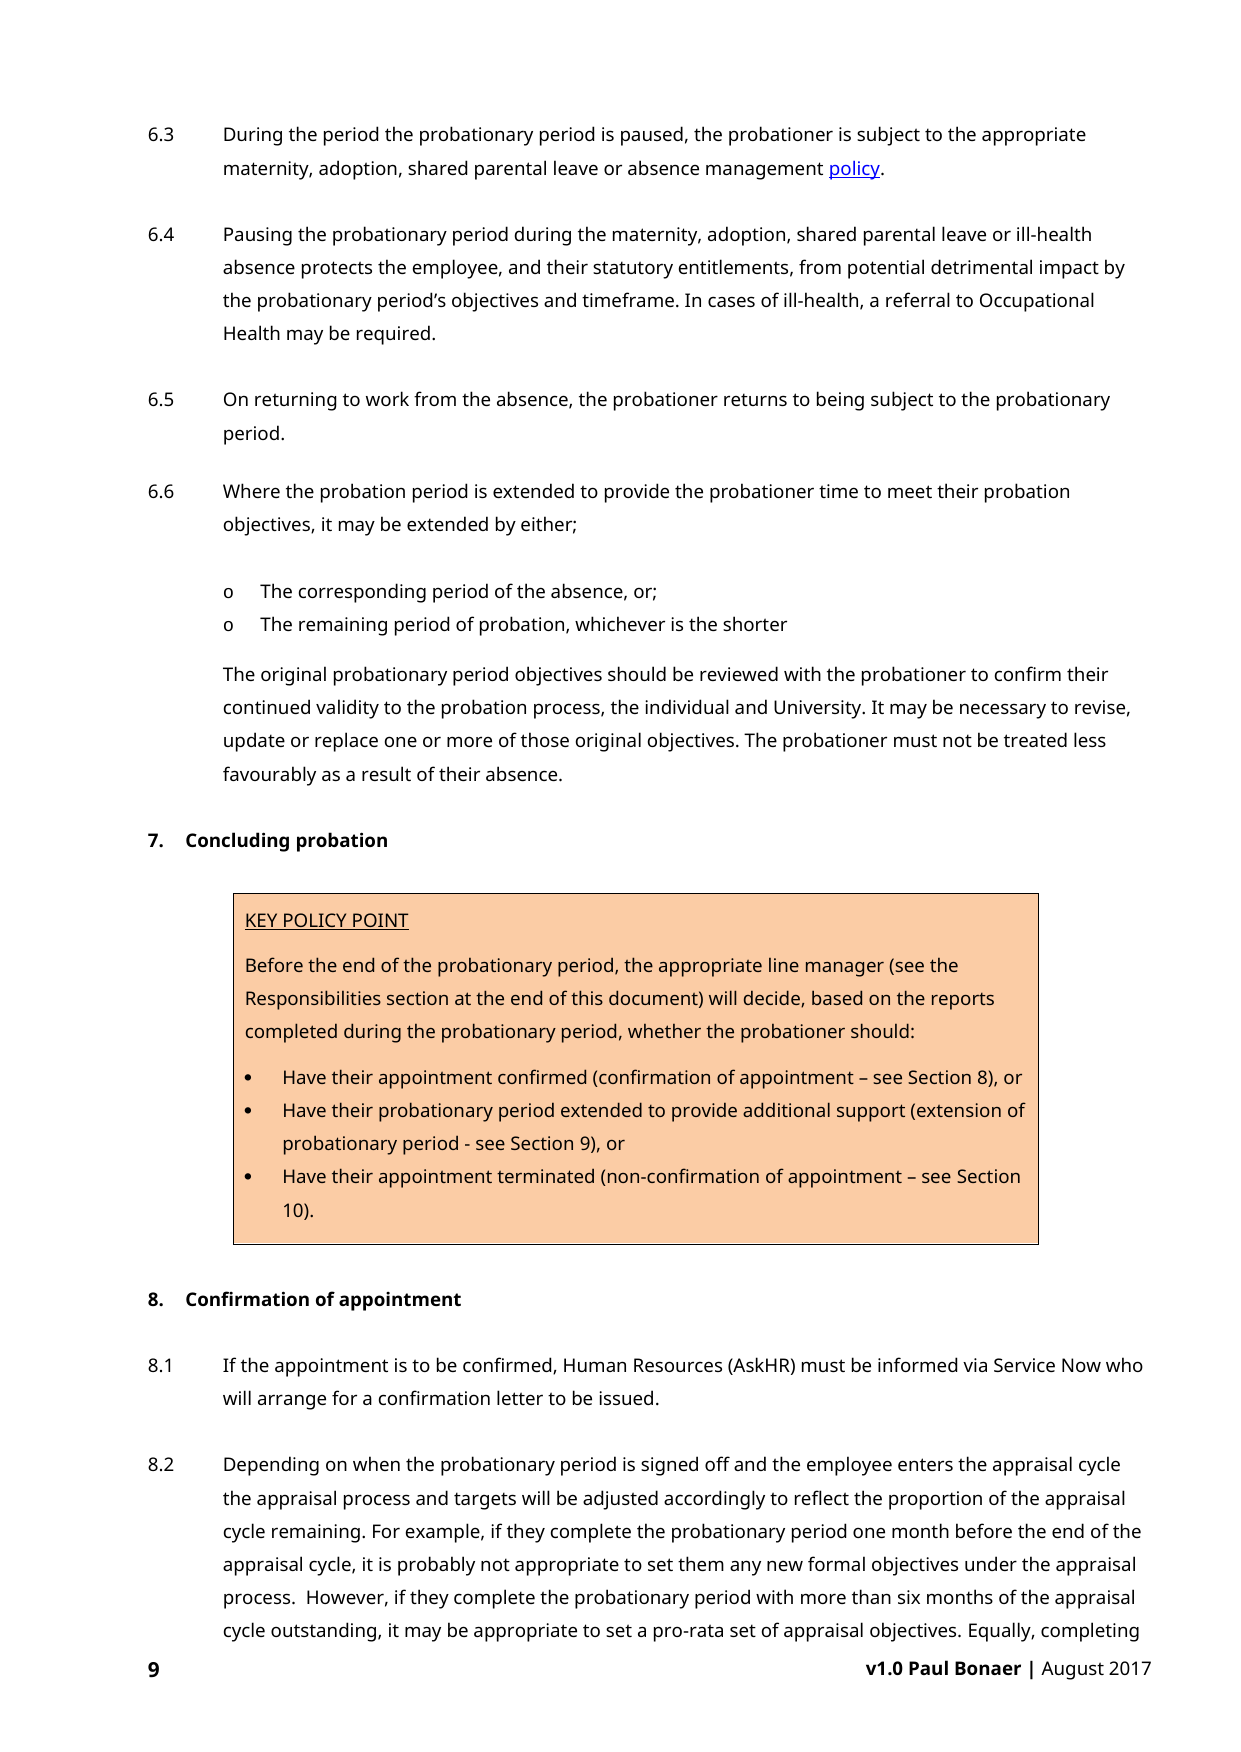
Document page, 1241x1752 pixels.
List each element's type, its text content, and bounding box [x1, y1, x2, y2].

list The corresponding period of the absence, or; [223, 578, 1152, 604]
list The remaining period of probation, whichever is the shorter [223, 611, 1152, 637]
list During the period the probationary period is paused, the probationer is subject to the appropriate maternity, adoption, shared parental leave or absence management policy. [148, 122, 1152, 180]
list Pausing the probationary period during the maternity, adoption, shared parental leave or ill-health absence protects the employee, and their statutory entitlements, from potential detrimental impact by the probationary period’s objectives and timeframe. In cases of ill-health, a referral to Occupational Health may be required. [148, 221, 1152, 346]
list Where the probation period is extended to provide the probationer time to meet their probation objectives, it may be extended by either; [148, 478, 1152, 537]
table_header KEY POLICY POINT Before the end of the probationary period, the appropriate line manager (see the Responsibilities section at the end of this document) will decide, based on the reports completed during the probationary period, whether the probationer should: Have their appointment confirmed (confirmation of appointment – see Section 8), or Have their probationary period extended to provide additional support (extension of probationary period - see Section 9), or Have their appointment terminated (non-confirmation of appointment – see Section 10). [234, 894, 1038, 1243]
list Concluding probation [148, 827, 1152, 853]
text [148, 1452, 1152, 1643]
list Confirmation of appointment [148, 1286, 1152, 1312]
text 8.1 If the appointment is to be confirmed, Human Resources (AskHR) must be informed via Service Now who will arrange for a confirmation letter to be issued. [148, 1352, 1152, 1411]
text The original probationary period objectives should be reviewed with the probationer to confirm their continued validity to the probation process, the individual and University. It may be necessary to revise, update or replace one or more of those original objectives. The probationer must not be treated less favourably as a result of their absence. [223, 661, 1152, 786]
list On returning to work from the absence, the probationer returns to being subject to the probationary period. [148, 387, 1152, 445]
